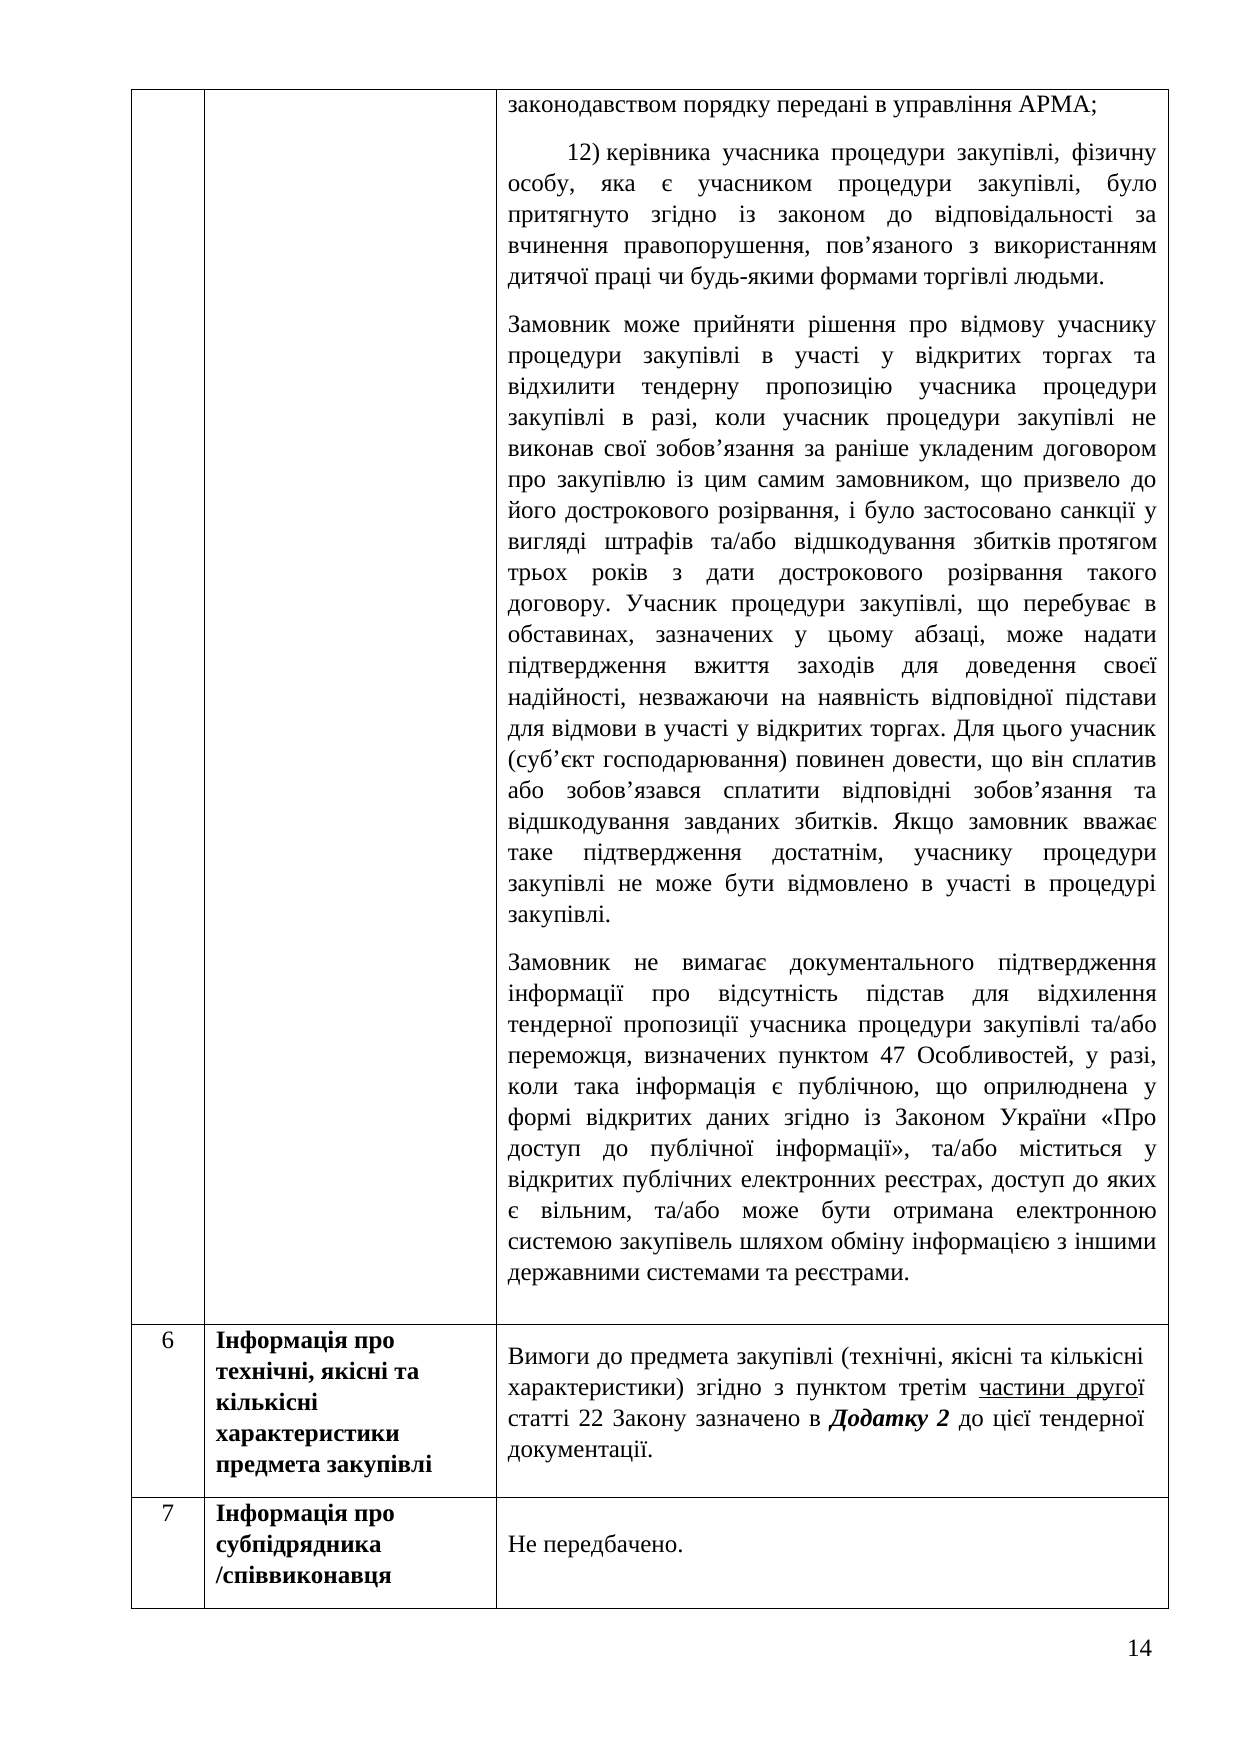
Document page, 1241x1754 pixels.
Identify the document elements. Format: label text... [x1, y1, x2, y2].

table_cell Інформація про субпідрядника /співвиконавця [205, 1498, 496, 1607]
table_cell Інформація про технічні, якісні та кількісні характеристики предмета закупівлі [205, 1325, 496, 1497]
table_cell Вимоги до предмета закупівлі (технічні, якісні та кількісні характеристики) згідно з пунктом третім частини другої статті 22 Закону зазначено в Додатку 2 до цієї тендерної документації. [497, 1325, 1168, 1497]
table_cell 6 [132, 1325, 204, 1497]
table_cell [497, 90, 1168, 1324]
table_cell 7 [132, 1498, 204, 1607]
table_cell 5 [132, 90, 204, 1324]
table_cell Не передбачено. [497, 1498, 1168, 1607]
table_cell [205, 90, 496, 1324]
